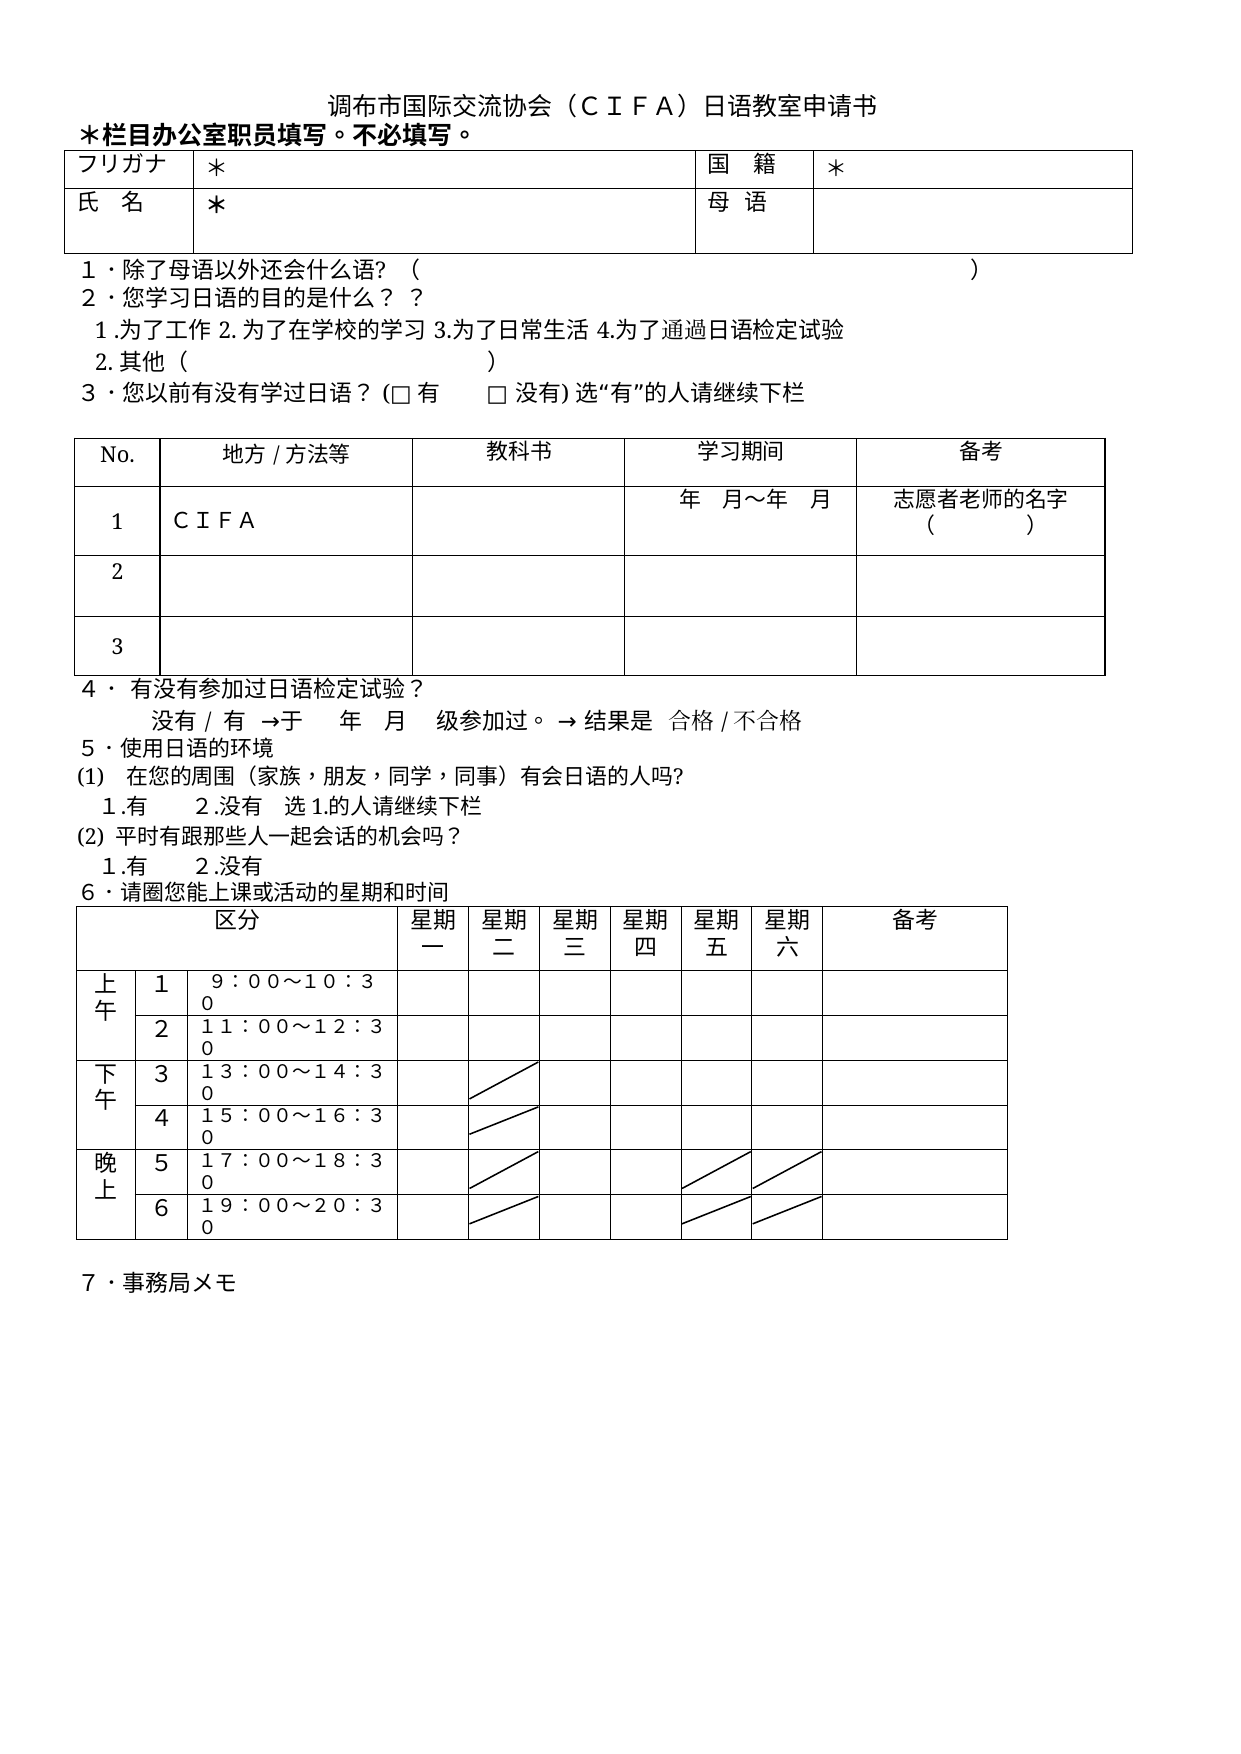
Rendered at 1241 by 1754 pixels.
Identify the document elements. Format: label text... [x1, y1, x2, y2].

table_cell [814, 189, 1132, 253]
text ６．请圈您能上课或活动的星期和时间 [77, 881, 1122, 906]
table_cell [752, 1150, 821, 1187]
text 2. 其他（ ） [77, 345, 1122, 377]
table_cell [161, 617, 412, 675]
table_cell [540, 1106, 610, 1149]
table_cell ３ [136, 1061, 187, 1104]
table_cell [823, 1150, 1007, 1194]
table_cell [823, 1061, 1007, 1104]
text ５．使用日语的环境 [77, 736, 1122, 761]
table_cell [857, 617, 1104, 675]
table_cell [398, 1106, 468, 1149]
table_cell [161, 556, 412, 616]
table_cell [823, 971, 1007, 1015]
table_cell 1 [75, 487, 159, 555]
table_cell [823, 1016, 1007, 1060]
table_header No. [75, 439, 159, 486]
table_cell [752, 1106, 822, 1149]
text 1 .为了工作 2. 为了在学校的学习 3.为了日常生活 4.为了通過日语检定试验 [77, 312, 1122, 345]
table_header 教科书 [413, 439, 624, 486]
table_cell [413, 617, 624, 675]
table_cell [752, 1153, 822, 1194]
table_cell 3 [75, 617, 159, 675]
table_cell [469, 1198, 539, 1239]
table_cell [611, 1106, 681, 1149]
table_cell [469, 1153, 539, 1194]
text １．除了母语以外还会什么语? （ ） [77, 254, 1122, 286]
table_cell [752, 971, 822, 1015]
table_header 备考 [823, 907, 1007, 970]
table_header 星期五 [682, 907, 751, 970]
table_cell [469, 1150, 537, 1187]
table_cell ９：００～１０：３０ [188, 971, 397, 1015]
table_header 星期四 [611, 907, 681, 970]
table_cell [682, 1106, 751, 1149]
text １.有 ２.没有 选1.的人请继续下栏 [77, 791, 1122, 821]
table_cell [752, 1061, 822, 1104]
table_cell [398, 1016, 468, 1060]
table_cell [752, 1195, 820, 1222]
text 没有 / 有 →于 年 月 级参加过。 → 结果是 合格 / 不合格 [77, 703, 1122, 736]
table_cell 志愿者老师的名字 （ ） [857, 487, 1104, 555]
text ７．事務局メモ [77, 1270, 1122, 1296]
table_cell [398, 971, 468, 1015]
table_cell [682, 1153, 751, 1194]
table_cell [625, 556, 856, 616]
table_cell ＣＩＦＡ [161, 487, 412, 555]
table_cell [398, 1061, 468, 1104]
table_cell ５ [136, 1150, 187, 1194]
table_cell [540, 971, 610, 1015]
table_cell [398, 1150, 468, 1194]
text ４． 有没有参加过日语检定试验？ [77, 676, 1122, 703]
table_header フリガナ [65, 151, 193, 188]
table_cell [398, 1195, 468, 1239]
table_cell [469, 1061, 536, 1097]
table_cell １９：００～２０：３０ [188, 1195, 397, 1239]
table_cell [611, 1195, 681, 1239]
text ２．您学习日语的目的是什么？ ？ [77, 286, 1122, 312]
table_cell [611, 1016, 681, 1060]
table_cell 上 午 [77, 971, 135, 1060]
table_cell [611, 971, 681, 1015]
text (1) 在您的周围（家族，朋友，同学，同事）有会日语的人吗? [77, 761, 1122, 791]
table_cell [469, 1016, 539, 1060]
table_cell [857, 556, 1104, 616]
table_cell ４ [136, 1106, 187, 1149]
table_cell 晚上 [77, 1150, 135, 1239]
table_header 星期三 [540, 907, 610, 970]
table_cell [611, 1061, 681, 1104]
table_cell [611, 1150, 681, 1194]
table_cell [413, 487, 624, 555]
text ＊栏目办公室职员填写。不必填写。 [77, 121, 1122, 150]
table_cell １３：００～１４：３０ [188, 1061, 397, 1104]
table_cell 母 语 [696, 189, 813, 253]
table_cell [682, 1195, 749, 1222]
table_cell １７：００～１８：３０ [188, 1150, 397, 1194]
table_header 地方 / 方法等 [161, 439, 412, 486]
table_cell [823, 1195, 1007, 1239]
table_cell [682, 1198, 751, 1239]
table_header [194, 151, 695, 188]
table_cell [752, 1016, 822, 1060]
table_header 学习期间 [625, 439, 856, 486]
table_cell [469, 1108, 539, 1149]
table_cell [540, 1016, 610, 1060]
table_cell [682, 1016, 751, 1060]
table_header [814, 151, 1132, 188]
table_cell [682, 1061, 751, 1104]
table_cell １ [136, 971, 187, 1015]
text (2) 平时有跟那些人一起会话的机会吗？ [77, 821, 1122, 851]
table_cell [540, 1061, 610, 1104]
table_header 国 籍 [696, 151, 813, 188]
table_cell [194, 189, 695, 253]
table_header 星期六 [752, 907, 822, 970]
table_cell 年 月～年 月 [625, 487, 856, 555]
table_header 星期二 [469, 907, 539, 970]
table_cell [823, 1106, 1007, 1149]
table_cell 2 [75, 556, 159, 616]
table_cell [413, 556, 624, 616]
text ３．您以前有没有学过日语？ (□ 有 □ 没有) 选“有”的人请继续下栏 [77, 377, 1122, 408]
table_cell [625, 617, 856, 675]
text １.有 ２.没有 [77, 851, 1122, 881]
table_cell [752, 1198, 822, 1239]
table_cell 下午 [77, 1061, 135, 1149]
table_cell １５：００～１６：３０ [188, 1106, 397, 1149]
table_cell [682, 1150, 750, 1187]
table_cell [469, 971, 539, 1015]
table_header 星期一 [398, 907, 468, 970]
table_cell ２ [136, 1016, 187, 1060]
table_cell [469, 1106, 535, 1133]
table_cell [682, 971, 751, 1015]
table_header 备考 [857, 439, 1104, 486]
table_cell [469, 1195, 537, 1222]
table_cell 氏 名 [65, 189, 193, 253]
table_header 区分 [77, 907, 397, 970]
table_cell [540, 1195, 610, 1239]
table_cell ６ [136, 1195, 187, 1239]
table_cell １１：００～１２：３０ [188, 1016, 397, 1060]
text 调布市国际交流协会（ＣＩＦＡ）日语教室申请书 [77, 92, 1122, 121]
table_cell [469, 1064, 539, 1104]
table_cell [540, 1150, 610, 1194]
